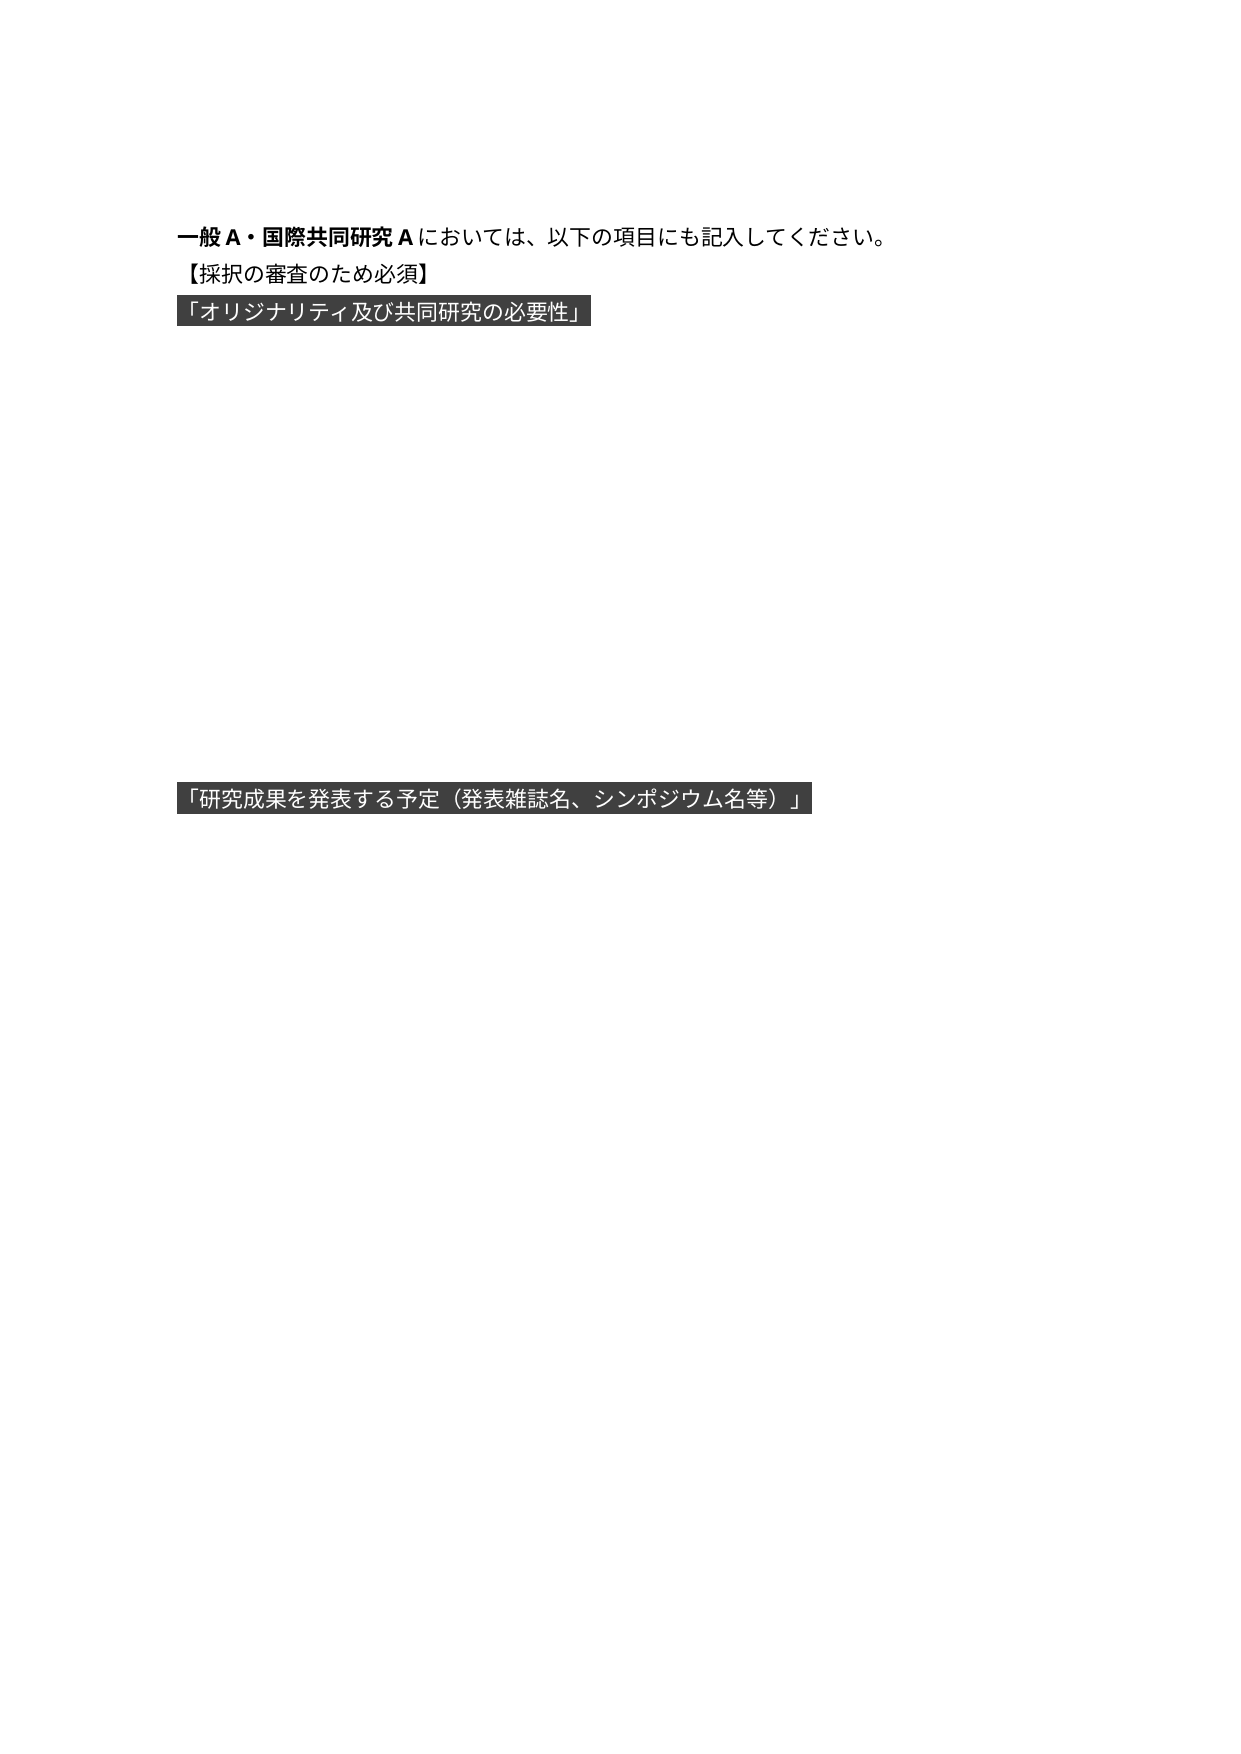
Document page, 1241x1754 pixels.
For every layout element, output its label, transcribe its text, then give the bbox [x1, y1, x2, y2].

text 「オリジナリティ及び共同研究の必要性」 [177, 292, 1063, 329]
text 【採択の審査のため必須】 [177, 254, 1063, 292]
text 「研究成果を発表する予定（発表雑誌名、シンポジウム名等）」 [177, 779, 1063, 817]
text 一般A・国際共同研究Aにおいては、以下の項目にも記入してください。 [177, 217, 1063, 254]
